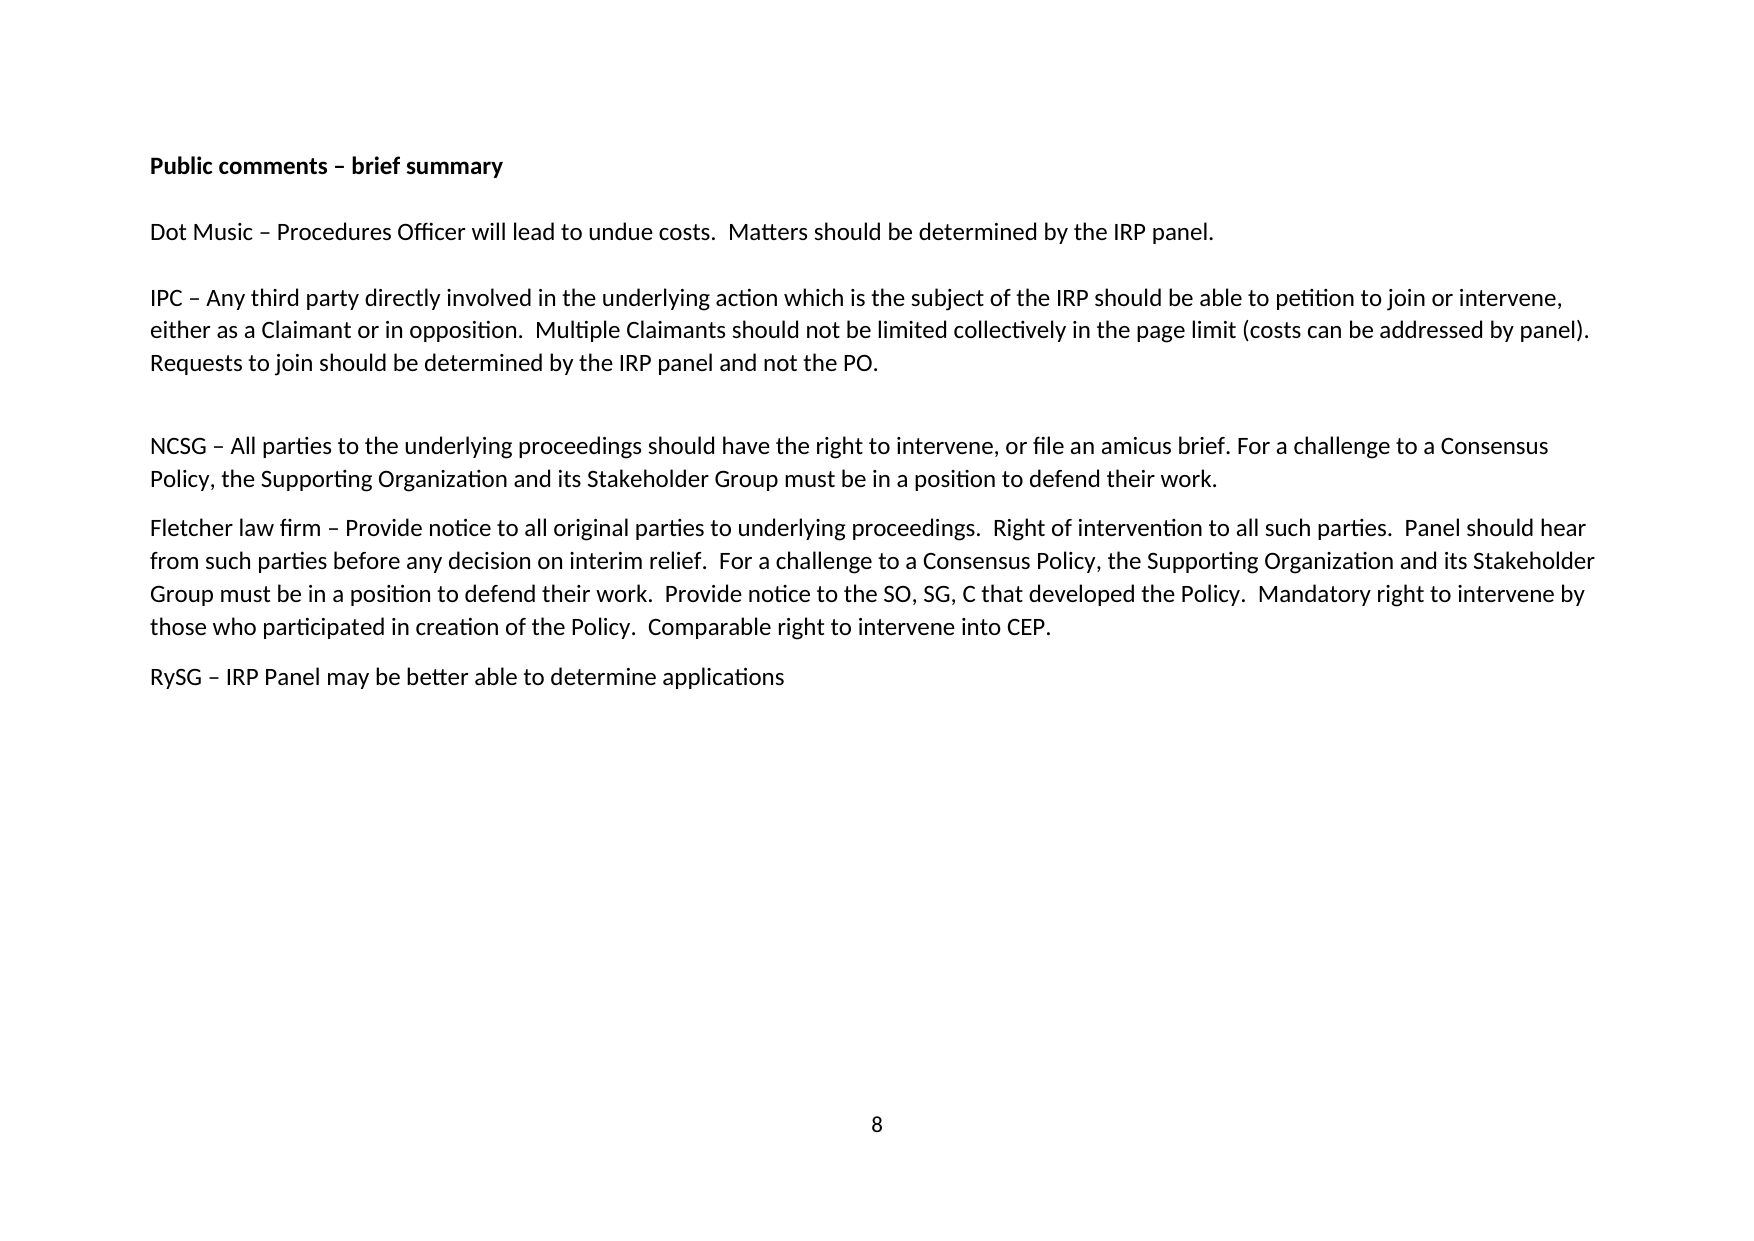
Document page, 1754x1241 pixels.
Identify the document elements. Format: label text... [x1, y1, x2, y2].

text IPC – Any third party directly involved in the underlying action which is the subject of the IRP should be able to petition to join or intervene, either as a Claimant or in opposition. Multiple Claimants should not be limited collectively in the page limit (costs can be addressed by panel). Requests to join should be determined by the IRP panel and not the PO. [150, 282, 1604, 378]
text Fletcher law firm – Provide notice to all original parties to underlying proceedings. Right of intervention to all such parties. Panel should hear from such parties before any decision on interim relief. For a challenge to a Consensus Policy, the Supporting Organization and its Stakeholder Group must be in a position to defend their work. Provide notice to the SO, SG, C that developed the Policy. Mandatory right to intervene by those who participated in creation of the Policy. Comparable right to intervene into CEP. [150, 512, 1604, 642]
text NCSG – All parties to the underlying proceedings should have the right to intervene, or file an amicus brief. For a challenge to a Consensus Policy, the Supporting Organization and its Stakeholder Group must be in a position to defend their work. [150, 430, 1604, 493]
text RySG – IRP Panel may be better able to determine applications [150, 661, 1604, 691]
text Dot Music – Procedures Officer will lead to undue costs. Matters should be determined by the IRP panel. [150, 216, 1604, 246]
text Public comments – brief summary [150, 150, 1604, 181]
